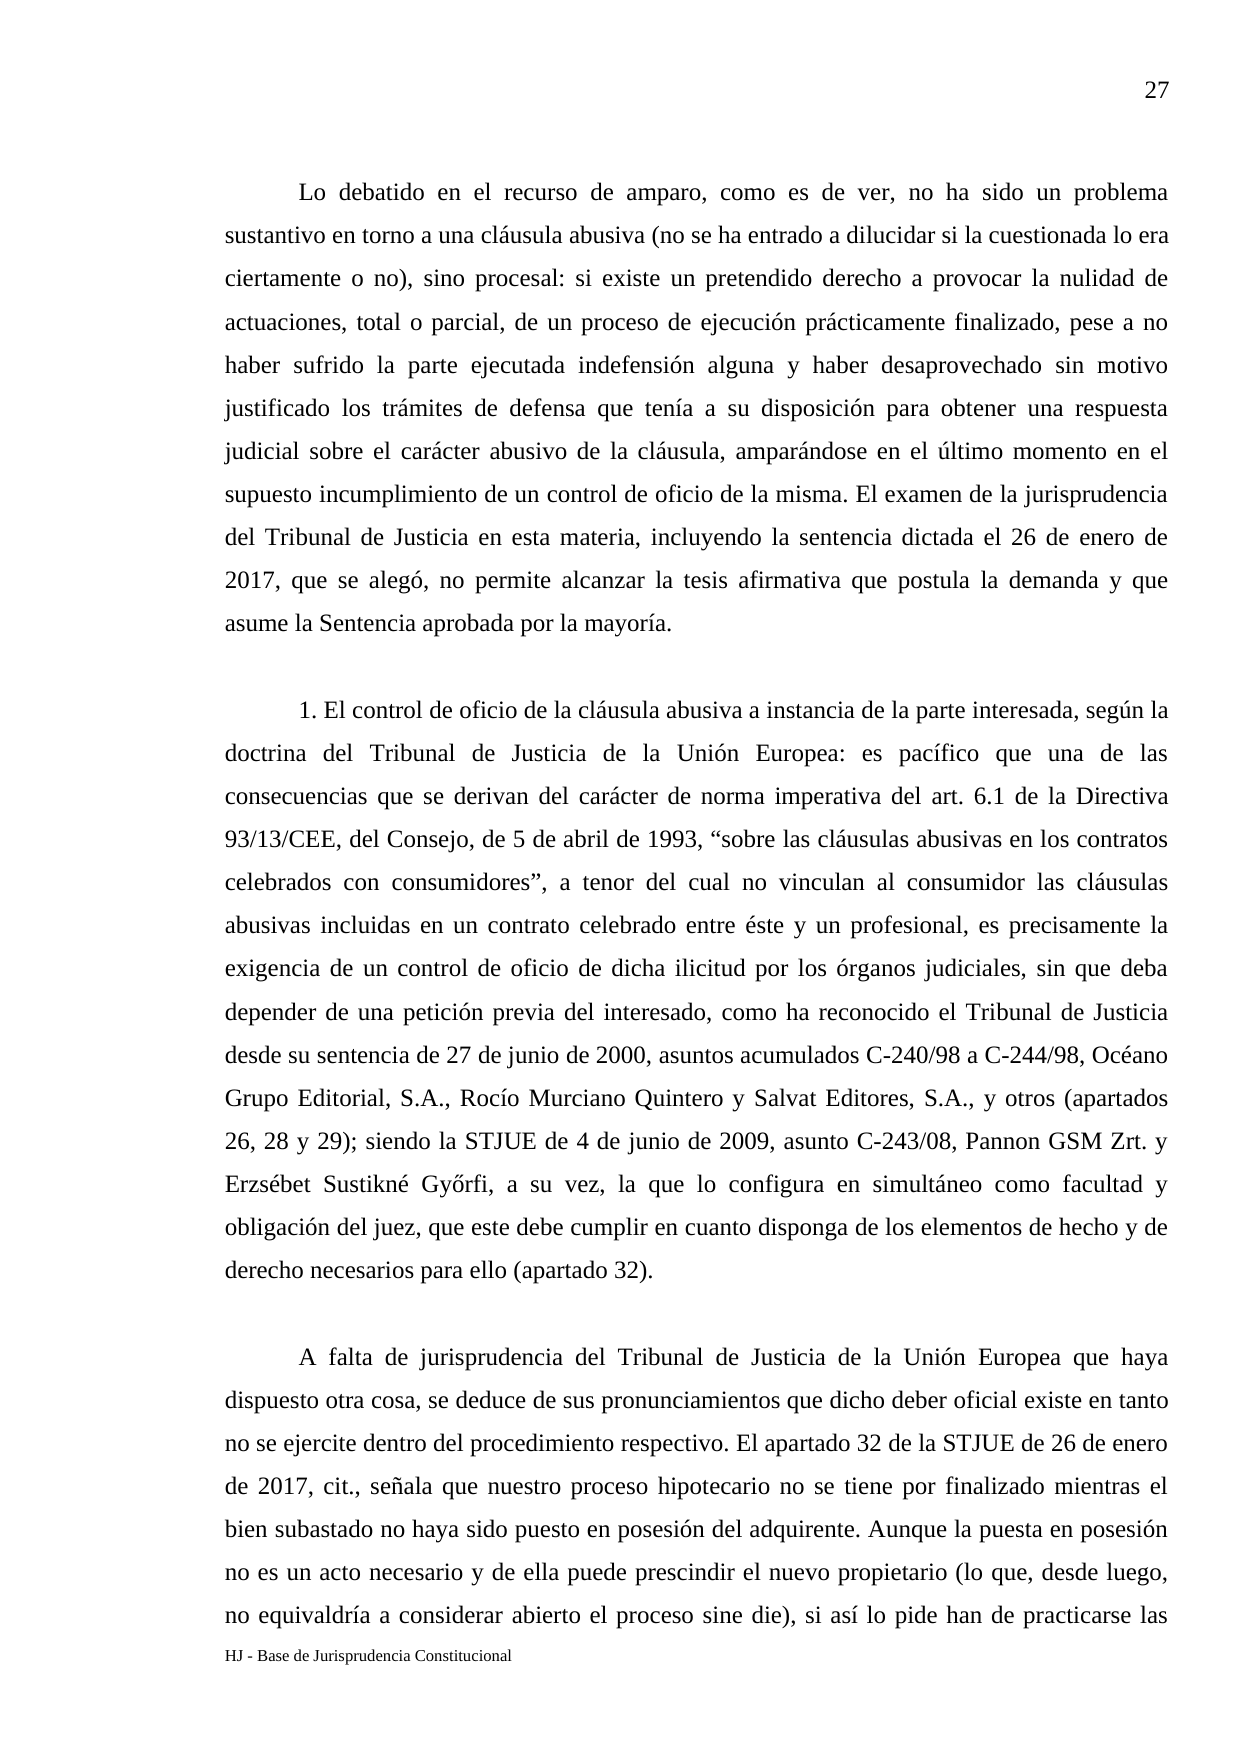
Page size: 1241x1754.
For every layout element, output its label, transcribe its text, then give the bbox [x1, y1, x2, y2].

text 1. El control de oficio de la cláusula abusiva a instancia de la parte interesada, según la doctrina del Tribunal de Justicia de la Unión Europea: es pacífico que una de las consecuencias que se derivan del carácter de norma imperativa del art. 6.1 de la Directiva 93/13/CEE, del Consejo, de 5 de abril de 1993, “sobre las cláusulas abusivas en los contratos celebrados con consumidores”, a tenor del cual no vinculan al consumidor las cláusulas abusivas incluidas en un contrato celebrado entre éste y un profesional, es precisamente la exigencia de un control de oficio de dicha ilicitud por los órganos judiciales, sin que deba depender de una petición previa del interesado, como ha reconocido el Tribunal de Justicia desde su sentencia de 27 de junio de 2000, asuntos acumulados C-240/98 a C-244/98, Océano Grupo Editorial, S.A., Rocío Murciano Quintero y Salvat Editores, S.A., y otros (apartados 26, 28 y 29); siendo la STJUE de 4 de junio de 2009, asunto C-243/08, Pannon GSM Zrt. y Erzsébet Sustikné Győrfi, a su vez, la que lo configura en simultáneo como facultad y obligación del juez, que este debe cumplir en cuanto disponga de los elementos de hecho y de derecho necesarios para ello (apartado 32). [224, 695, 1169, 1284]
text Lo debatido en el recurso de amparo, como es de ver, no ha sido un problema sustantivo en torno a una cláusula abusiva (no se ha entrado a dilucidar si la cuestionada lo era ciertamente o no), sino procesal: si existe un pretendido derecho a provocar la nulidad de actuaciones, total o parcial, de un proceso de ejecución prácticamente finalizado, pese a no haber sufrido la parte ejecutada indefensión alguna y haber desaprovechado sin motivo justificado los trámites de defensa que tenía a su disposición para obtener una respuesta judicial sobre el carácter abusivo de la cláusula, amparándose en el último momento en el supuesto incumplimiento de un control de oficio de la misma. El examen de la jurisprudencia del Tribunal de Justicia en esta materia, incluyendo la sentencia dictada el 26 de enero de 2017, que se alegó, no permite alcanzar la tesis afirmativa que postula la demanda y que asume la Sentencia aprobada por la mayoría. [224, 177, 1169, 637]
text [224, 1342, 1169, 1629]
